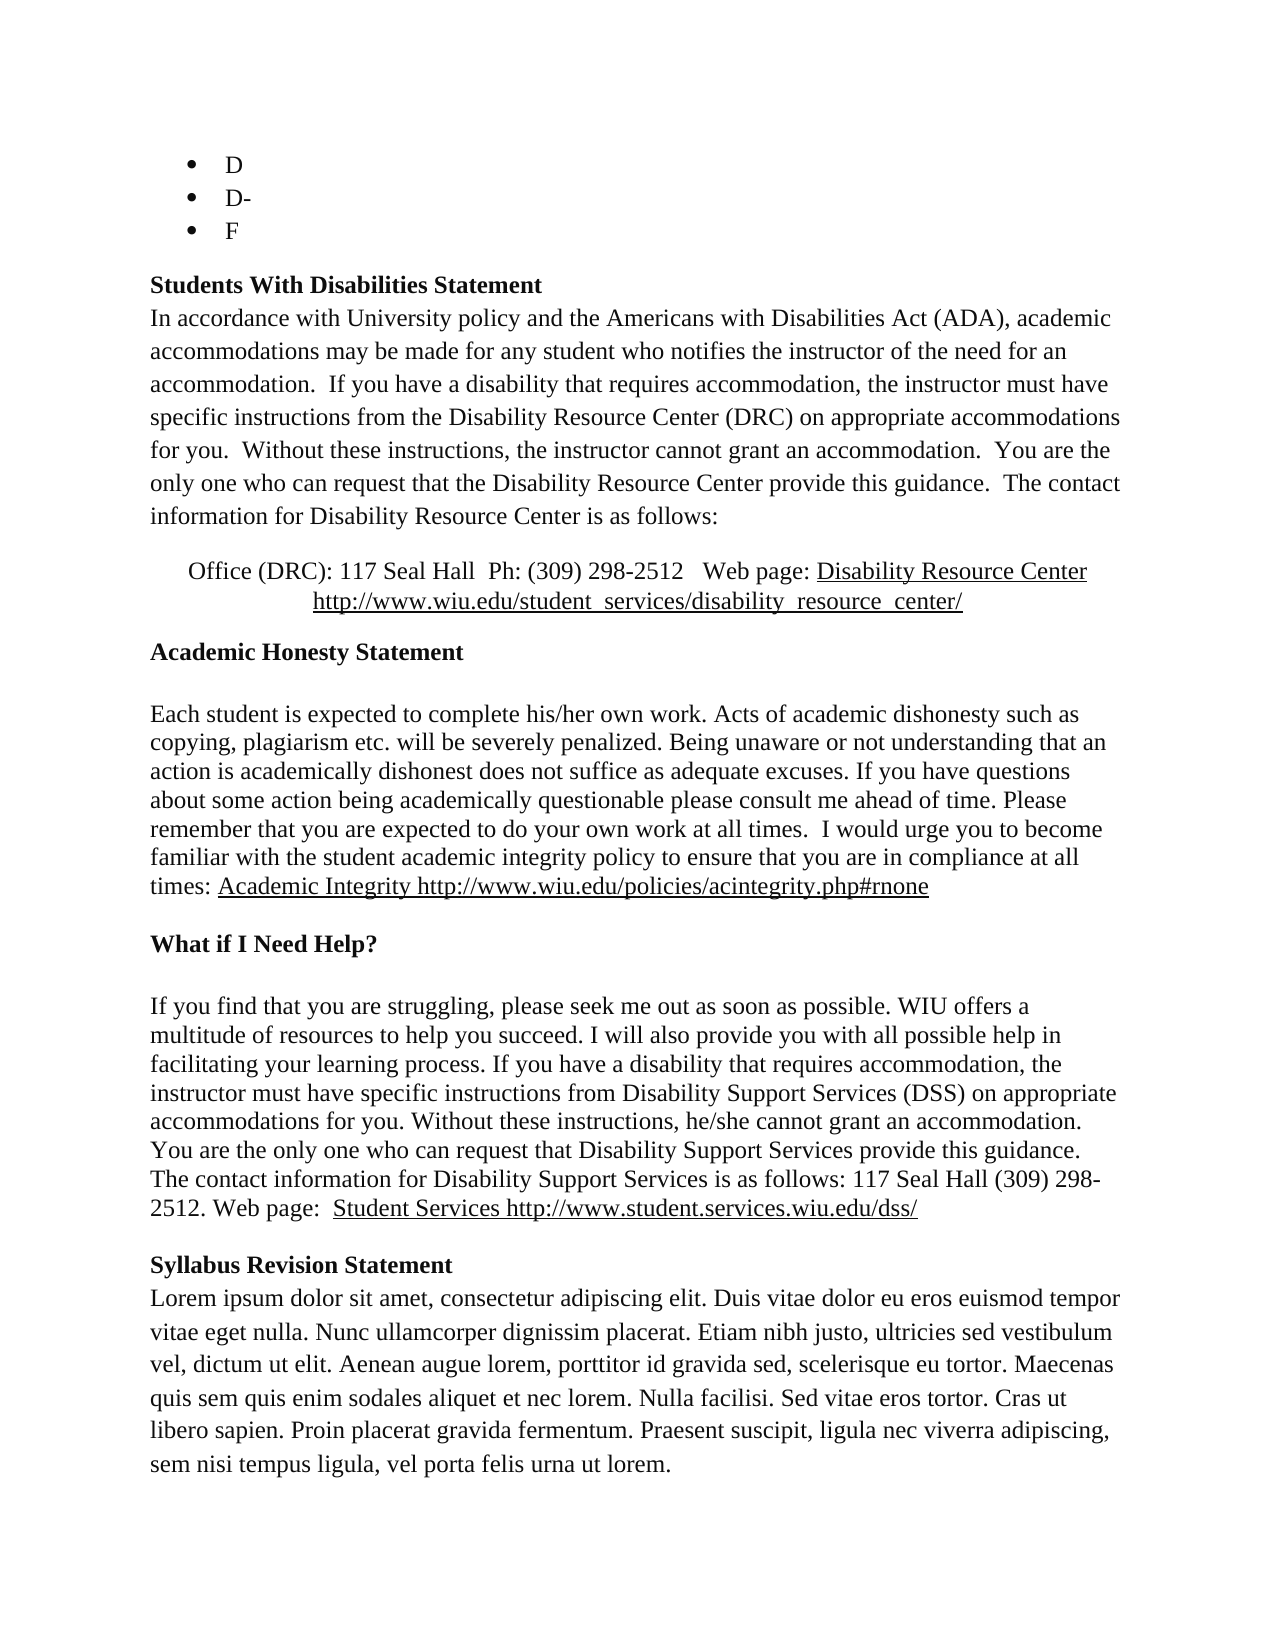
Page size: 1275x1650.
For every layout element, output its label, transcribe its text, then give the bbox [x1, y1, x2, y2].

list D- [187, 183, 1125, 212]
text In accordance with University policy and the Americans with Disabilities Act (ADA), academic accommodations may be made for any student who notifies the instructor of the need for an accommodation. If you have a disability that requires accommodation, the instructor must have specific instructions from the Disability Resource Center (DRC) on appropriate accommodations for you. Without these instructions, the instructor cannot grant an accommodation. You are the only one who can request that the Disability Resource Center provide this guidance. The contact information for Disability Resource Center is as follows: [150, 303, 1125, 530]
text Lorem ipsum dolor sit amet, consectetur adipiscing elit. Duis vitae dolor eu eros euismod tempor vitae eget nulla. Nunc ullamcorper dignissim placerat. Etiam nibh justo, ultricies sed vestibulum vel, dictum ut elit. Aenean augue lorem, porttitor id gravida sed, scelerisque eu tortor. Maecenas quis sem quis enim sodales aliquet et nec lorem. Nulla facilisi. Sed vitae eros tortor. Cras ut libero sapien. Proin placerat gravida fermentum. Praesent suscipit, ligula nec viverra adipiscing, sem nisi tempus ligula, vel porta felis urna ut lorem. [150, 1283, 1125, 1477]
subtitle Syllabus Revision Statement [150, 1251, 1125, 1279]
text Office (DRC): 117 Seal Hall Ph: (309) 298-2512 Web page: Disability Resource Center http://www.wiu.edu/student_services/disability_resource_center/ [150, 555, 1125, 616]
list F [187, 216, 1125, 245]
text Each student is expected to complete his/her own work. Acts of academic dishonesty such as copying, plagiarism etc. will be severely penalized. Being unaware or not understanding that an action is academically dishonest does not suffice as adequate excuses. If you have questions about some action being academically questionable please consult me ahead of time. Please remember that you are expected to do your own work at all times. I would urge you to become familiar with the student academic integrity policy to ensure that you are in compliance at all times: Academic Integrity http://www.wiu.edu/policies/acintegrity.php#rnone [150, 699, 1125, 900]
subtitle Students With Disabilities Statement [150, 270, 1125, 299]
subtitle Academic Honesty Statement [150, 637, 1125, 665]
list D [187, 150, 1125, 179]
subtitle What if I Need Help? [150, 929, 1125, 958]
text If you find that you are struggling, please seek me out as soon as possible. WIU offers a multitude of resources to help you succeed. I will also provide you with all possible help in facilitating your learning process. If you have a disability that requires accommodation, the instructor must have specific instructions from Disability Support Services (DSS) on appropriate accommodations for you. Without these instructions, he/she cannot grant an accommodation. You are the only one who can request that Disability Support Services provide this guidance. The contact information for Disability Support Services is as follows: 117 Seal Hall (309) 298-2512. Web page: Student Services http://www.student.services.wiu.edu/dss/ [150, 991, 1125, 1221]
